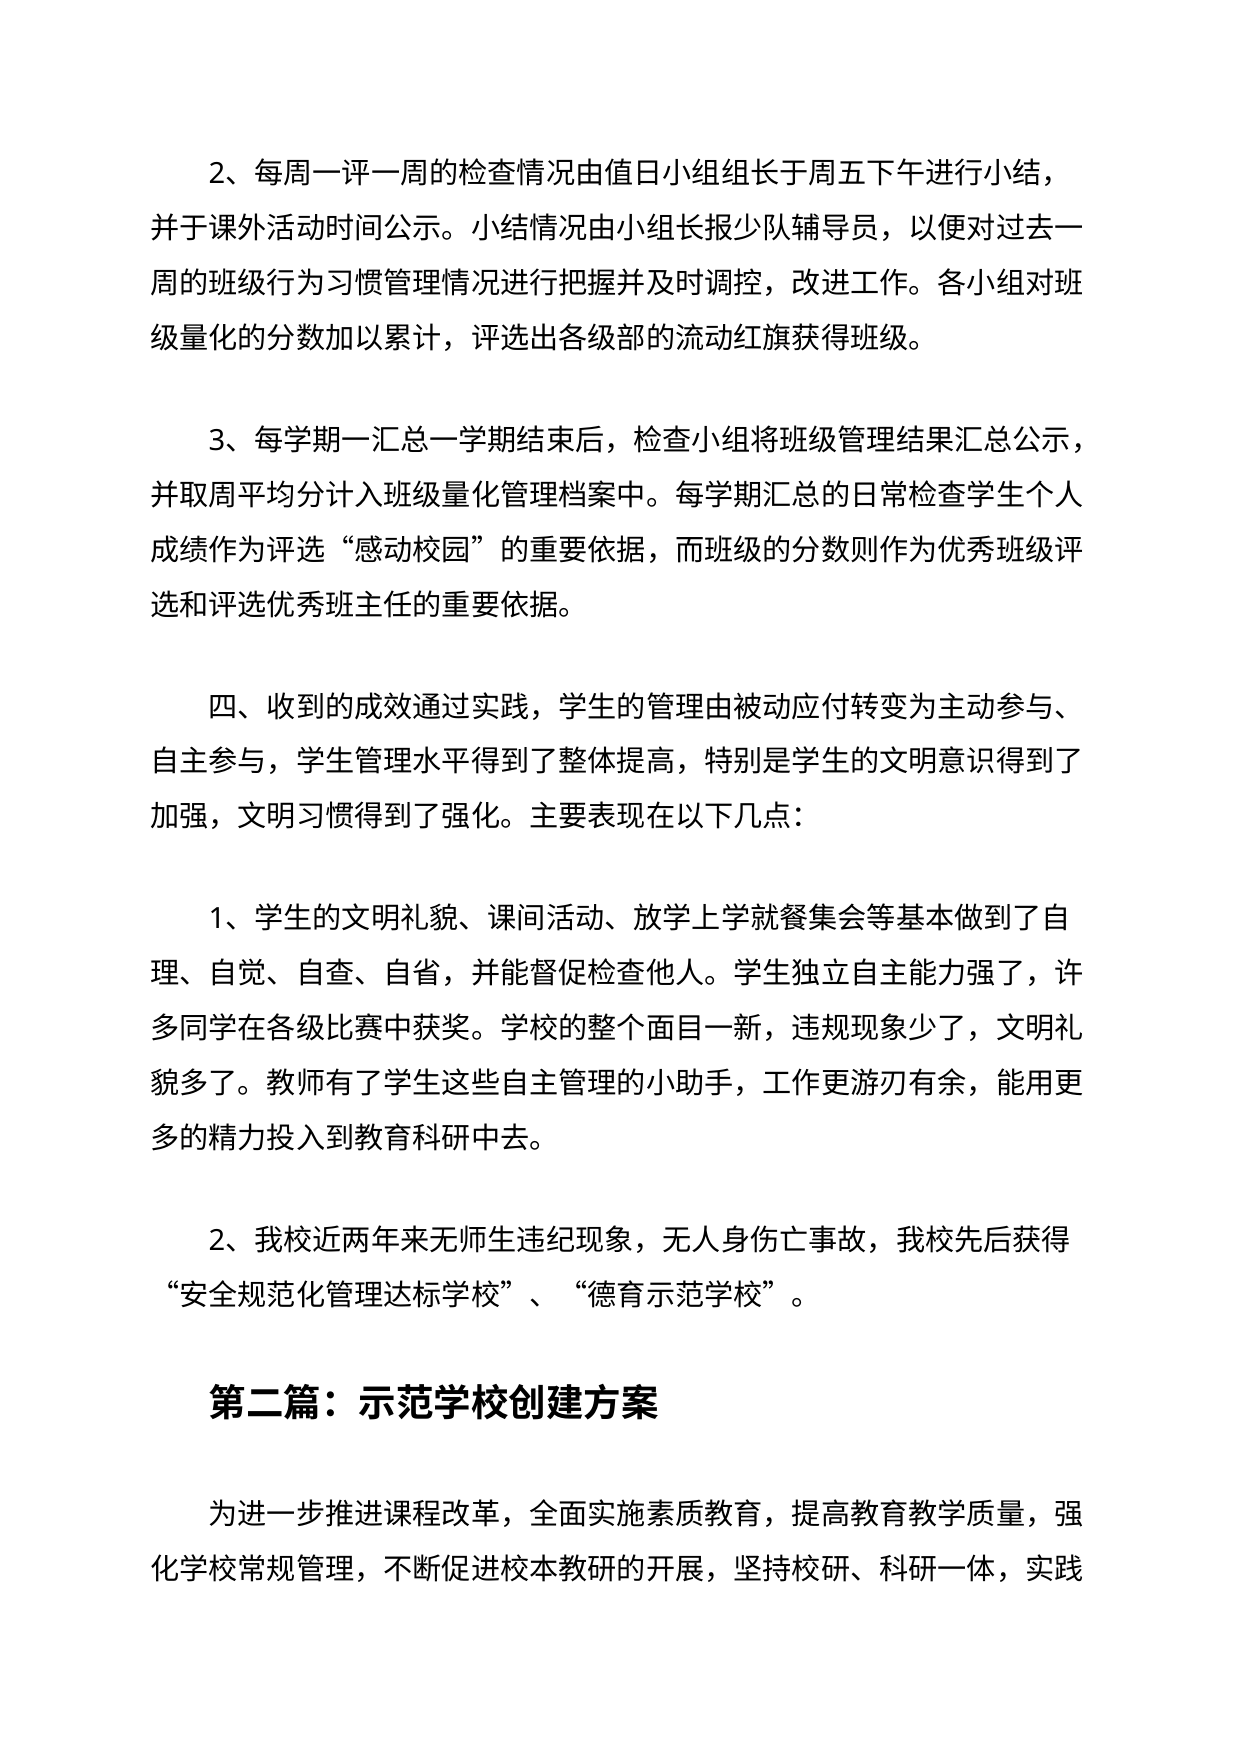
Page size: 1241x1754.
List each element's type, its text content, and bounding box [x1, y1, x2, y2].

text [150, 1490, 1090, 1587]
text 第二篇：示范学校创建方案 [150, 1373, 1090, 1427]
text 四、收到的成效通过实践，学生的管理由被动应付转变为主动参与、自主参与，学生管理水平得到了整体提高，特别是学生的文明意识得到了加强，文明习惯得到了强化。主要表现在以下几点： [150, 683, 1090, 835]
text 3、每学期一汇总一学期结束后，检查小组将班级管理结果汇总公示，并取周平均分计入班级量化管理档案中。每学期汇总的日常检查学生个人成绩作为评选“感动校园”的重要依据，而班级的分数则作为优秀班级评选和评选优秀班主任的重要依据。 [150, 417, 1090, 624]
text 1、学生的文明礼貌、课间活动、放学上学就餐集会等基本做到了自理、自觉、自查、自省，并能督促检查他人。学生独立自主能力强了，许多同学在各级比赛中获奖。学校的整个面目一新，违规现象少了，文明礼貌多了。教师有了学生这些自主管理的小助手，工作更游刃有余，能用更多的精力投入到教育科研中去。 [150, 895, 1090, 1157]
text 2、我校近两年来无师生违纪现象，无人身伤亡事故，我校先后获得“安全规范化管理达标学校”、“德育示范学校”。 [150, 1216, 1090, 1313]
text 2、每周一评一周的检查情况由值日小组组长于周五下午进行小结，并于课外活动时间公示。小结情况由小组长报少队辅导员，以便对过去一周的班级行为习惯管理情况进行把握并及时调控，改进工作。各小组对班级量化的分数加以累计，评选出各级部的流动红旗获得班级。 [150, 150, 1090, 357]
